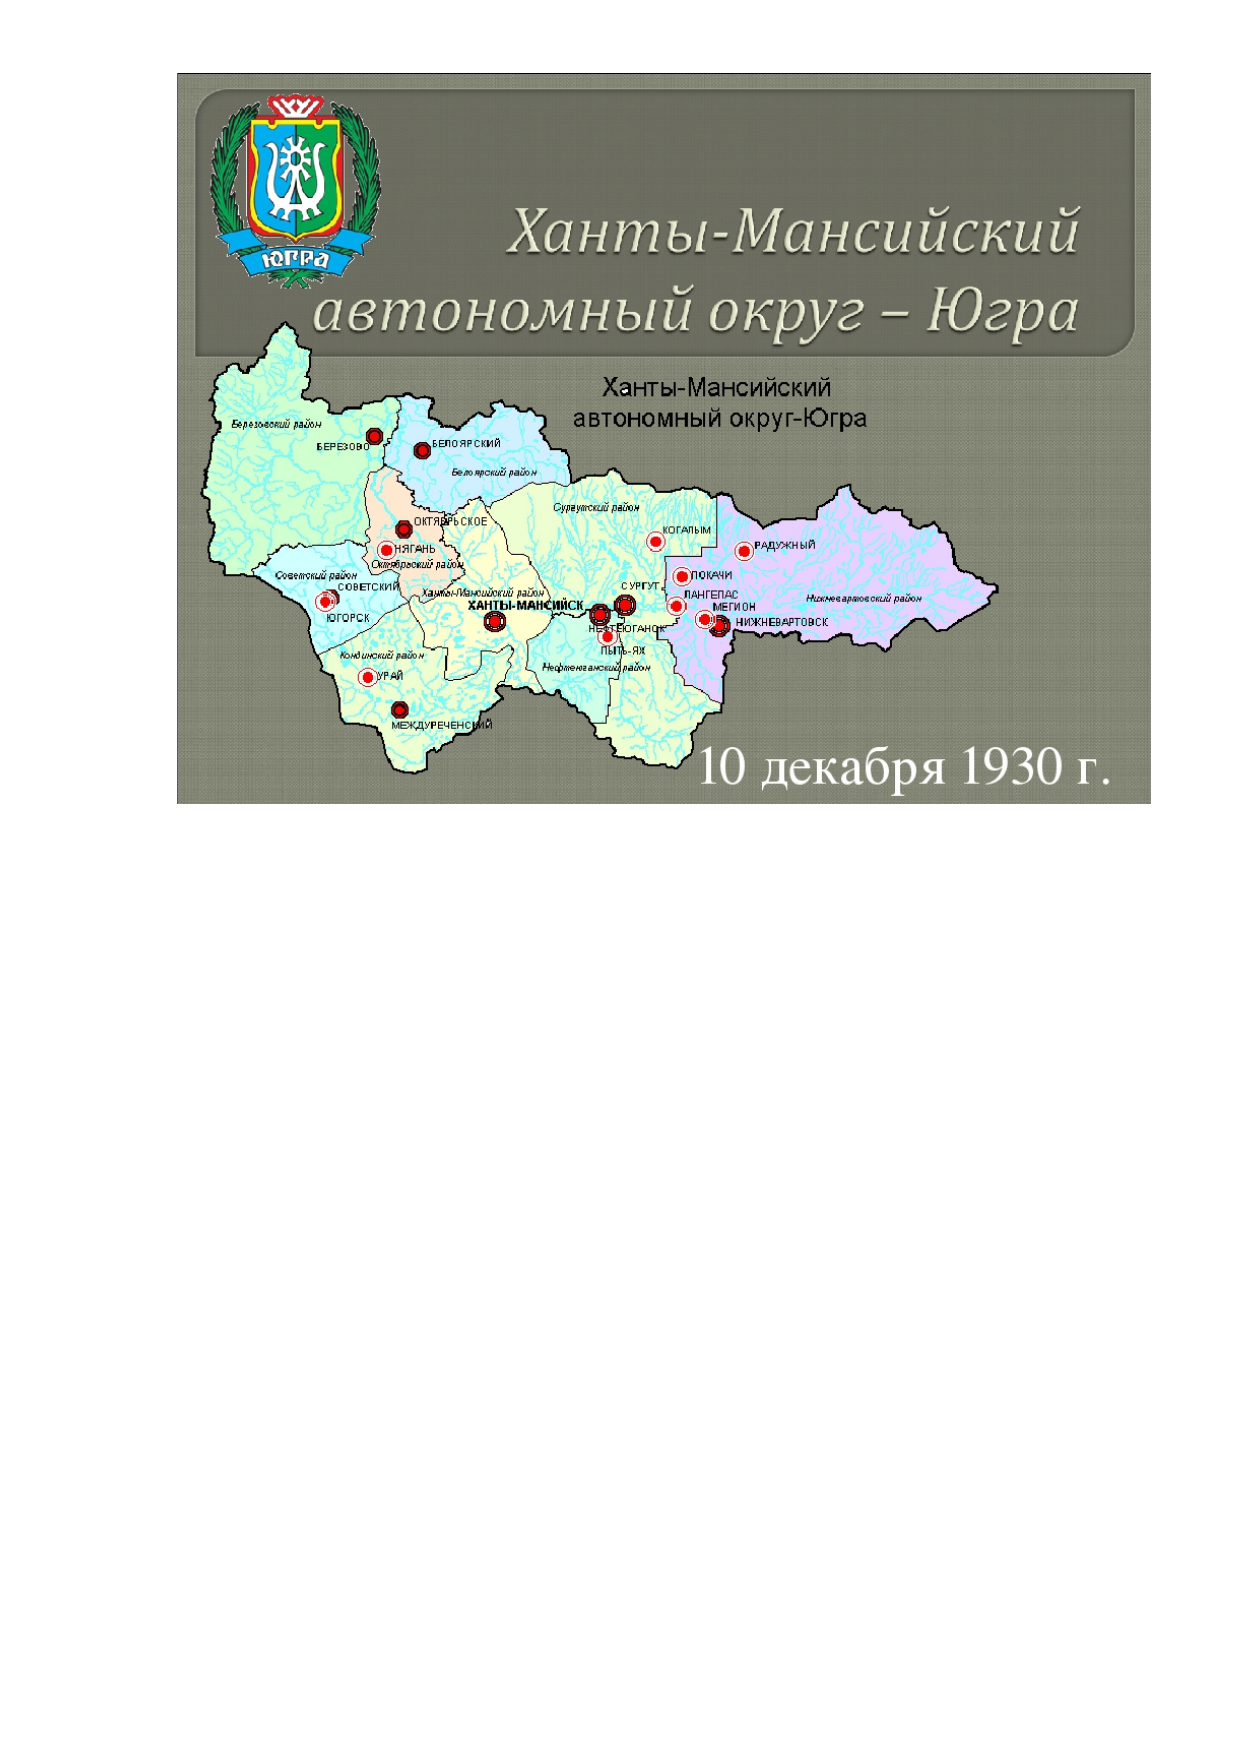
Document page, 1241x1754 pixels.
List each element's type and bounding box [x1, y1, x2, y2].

picture [177, 73, 1152, 805]
